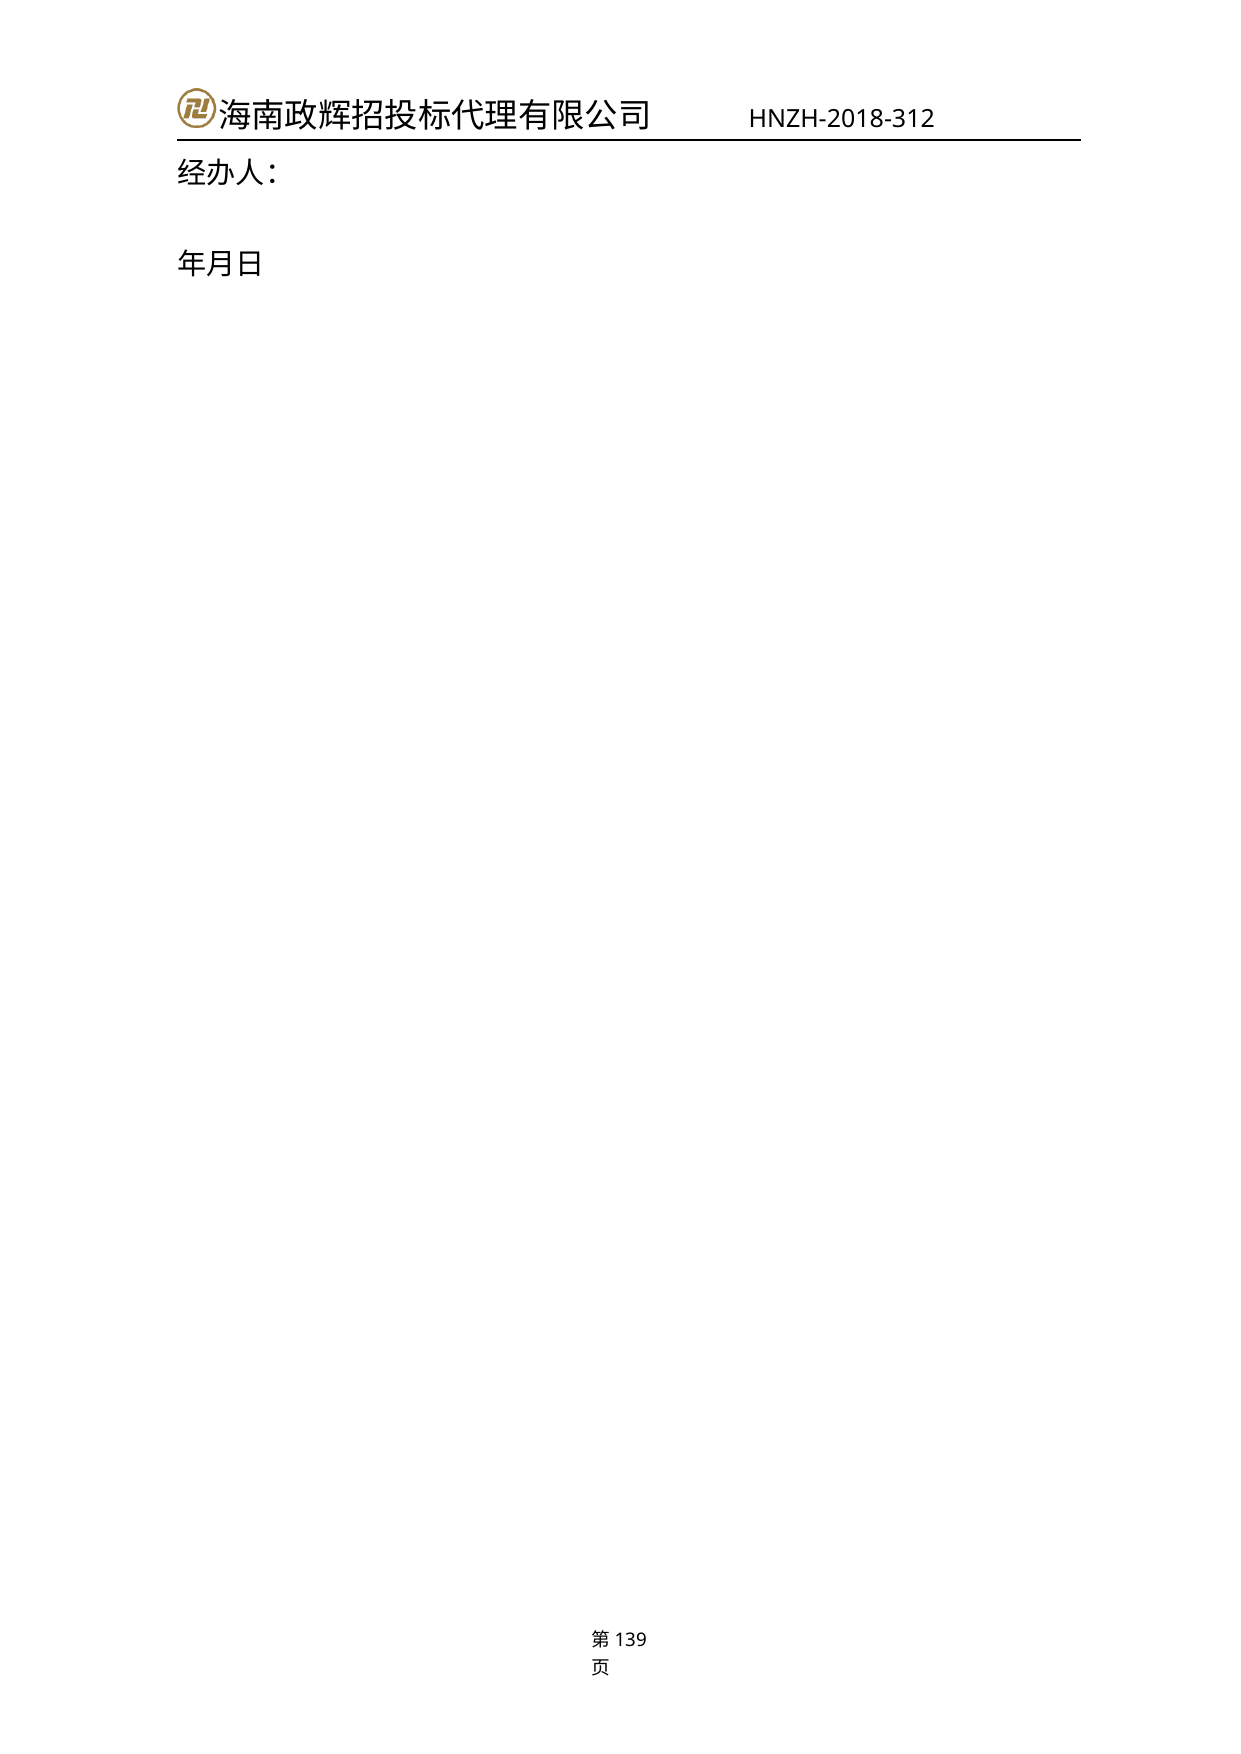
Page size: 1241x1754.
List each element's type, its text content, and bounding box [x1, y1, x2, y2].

text 经办人： [177, 150, 1081, 192]
text 年月日 [177, 241, 1081, 283]
picture [177, 88, 218, 128]
